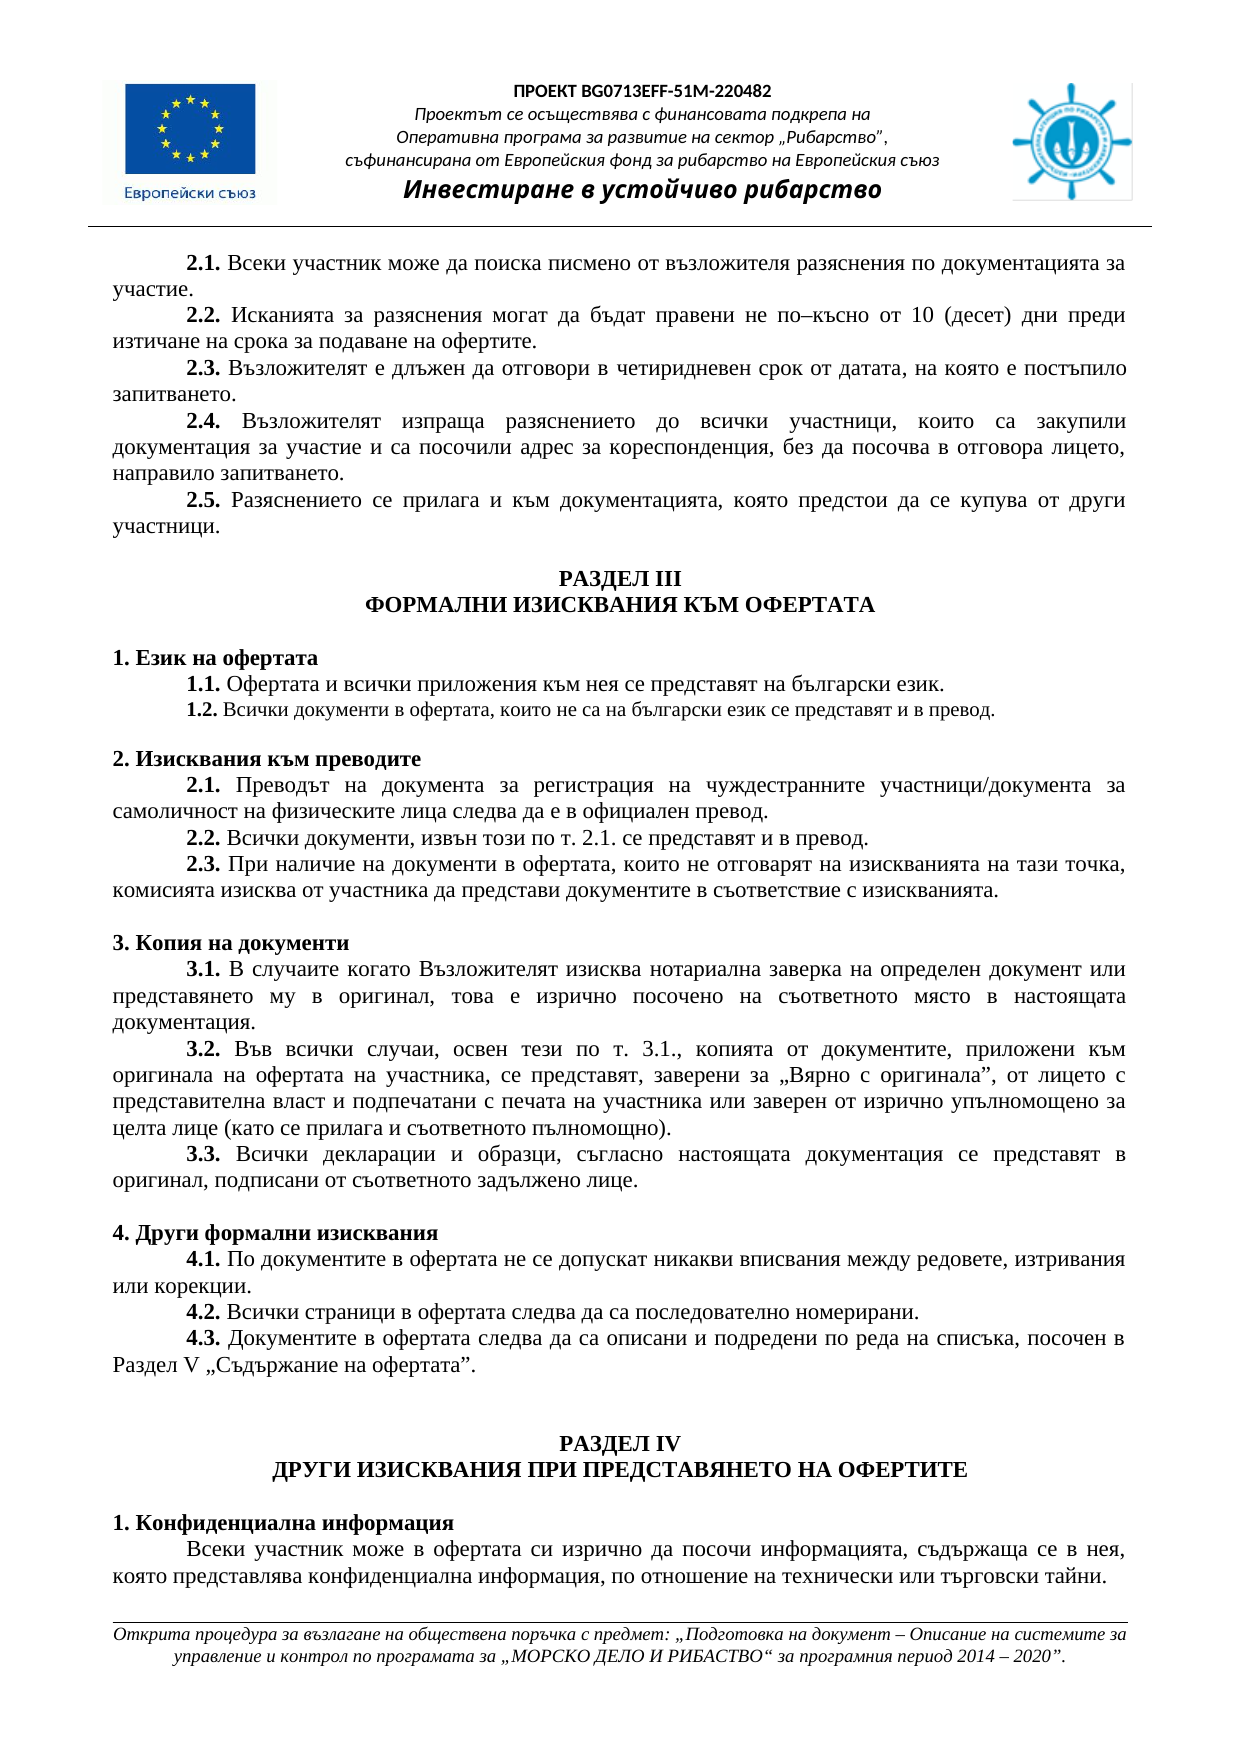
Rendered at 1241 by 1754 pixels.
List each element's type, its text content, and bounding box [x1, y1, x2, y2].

text 4.1. По документите в офертата не се допускат никакви вписвания между редовете, изтривания или корекции. [112, 1245, 1128, 1298]
picture [102, 80, 278, 205]
text 3. Копия на документи [112, 929, 1128, 956]
text 3.3. Всички декларации и образци, съгласно настоящата документация се представят в оригинал, подписани от съответното задължено лице. [112, 1140, 1128, 1193]
text 4.3. Документите в офертата следва да са описани и подредени по реда на списъка, посочен в Раздел V „Съдържание на офертата”. [112, 1324, 1128, 1377]
text 1. Език на офертата [112, 644, 1128, 670]
text 1. Конфиденциална информация [112, 1509, 1128, 1535]
text 2.2. Всички документи, извън този по т. 2.1. се представят и в превод. [112, 824, 1128, 850]
text РАЗДЕЛ ІV [112, 1430, 1128, 1456]
text 2.2. Исканията за разяснения могат да бъдат правени не по–късно от 10 (десет) дни преди изтичане на срока за подаване на офертите. [112, 301, 1128, 354]
text РАЗДЕЛ ІІІ [112, 565, 1128, 591]
text 2.3. При наличие на документи в офертата, които не отговарят на изискванията на тази точка, комисията изисква от участника да представи документите в съответствие с изискванията. [112, 850, 1128, 903]
text 2.5. Разяснението се прилага и към документацията, която предстои да се купува от други участници. [112, 486, 1128, 538]
text 3.1. В случаите когато Възложителят изисква нотариална заверка на определен документ или представянето му в оригинал, това е изрично посочено на съответното място в настоящата документация. [112, 956, 1128, 1034]
text 3.2. Във всички случаи, освен тези по т. 3.1., копията от документите, приложени към оригинала на офертата на участника, се представят, заверени за „Вярно с оригинала”, от лицето с представителна власт и подпечатани с печата на участника или заверен от изрично упълномощено за целта лице (като се прилага и съответното пълномощно). [112, 1034, 1128, 1140]
text 2. Изисквания към преводите [112, 745, 1128, 771]
text 2.1. Всеки участник може да поиска писмено от възложителя разяснения по документацията за участие. [112, 248, 1128, 301]
text ДРУГИ ИЗИСКВАНИЯ ПРИ ПРЕДСТАВЯНЕТО НА ОФЕРТИТЕ [112, 1456, 1128, 1483]
text 2.3. Възложителят е длъжен да отговори в четиридневен срок от датата, на която е постъпило запитването. [112, 354, 1128, 407]
text 2.4. Възложителят изпраща разяснението до всички участници, които са закупили документация за участие и са посочили адрес за кореспонденция, без да посочва в отговора лицето, направило запитването. [112, 407, 1128, 486]
text ФОРМАЛНИ ИЗИСКВАНИЯ КЪМ ОФЕРТАТА [112, 591, 1128, 617]
text 4. Други формални изисквания [112, 1219, 1128, 1245]
text 1.1. Офертата и всички приложения към нея се представят на български език. [112, 670, 1128, 697]
text 4.2. Всички страници в офертата следва да са последователно номерирани. [112, 1298, 1128, 1324]
text 2.1. Преводът на документа за регистрация на чуждестранните участници/документа за самоличност на физическите лица следва да е в официален превод. [112, 771, 1128, 824]
picture [1012, 83, 1133, 202]
text 1.2. Всички документи в офертата, които не са на български език се представят и в превод. [112, 697, 1128, 721]
text Всеки участник може в офертата си изрично да посочи информацията, съдържаща се в нея, която представлява конфиденциална информация, по отношение на технически или търговски тайни. [112, 1535, 1128, 1588]
